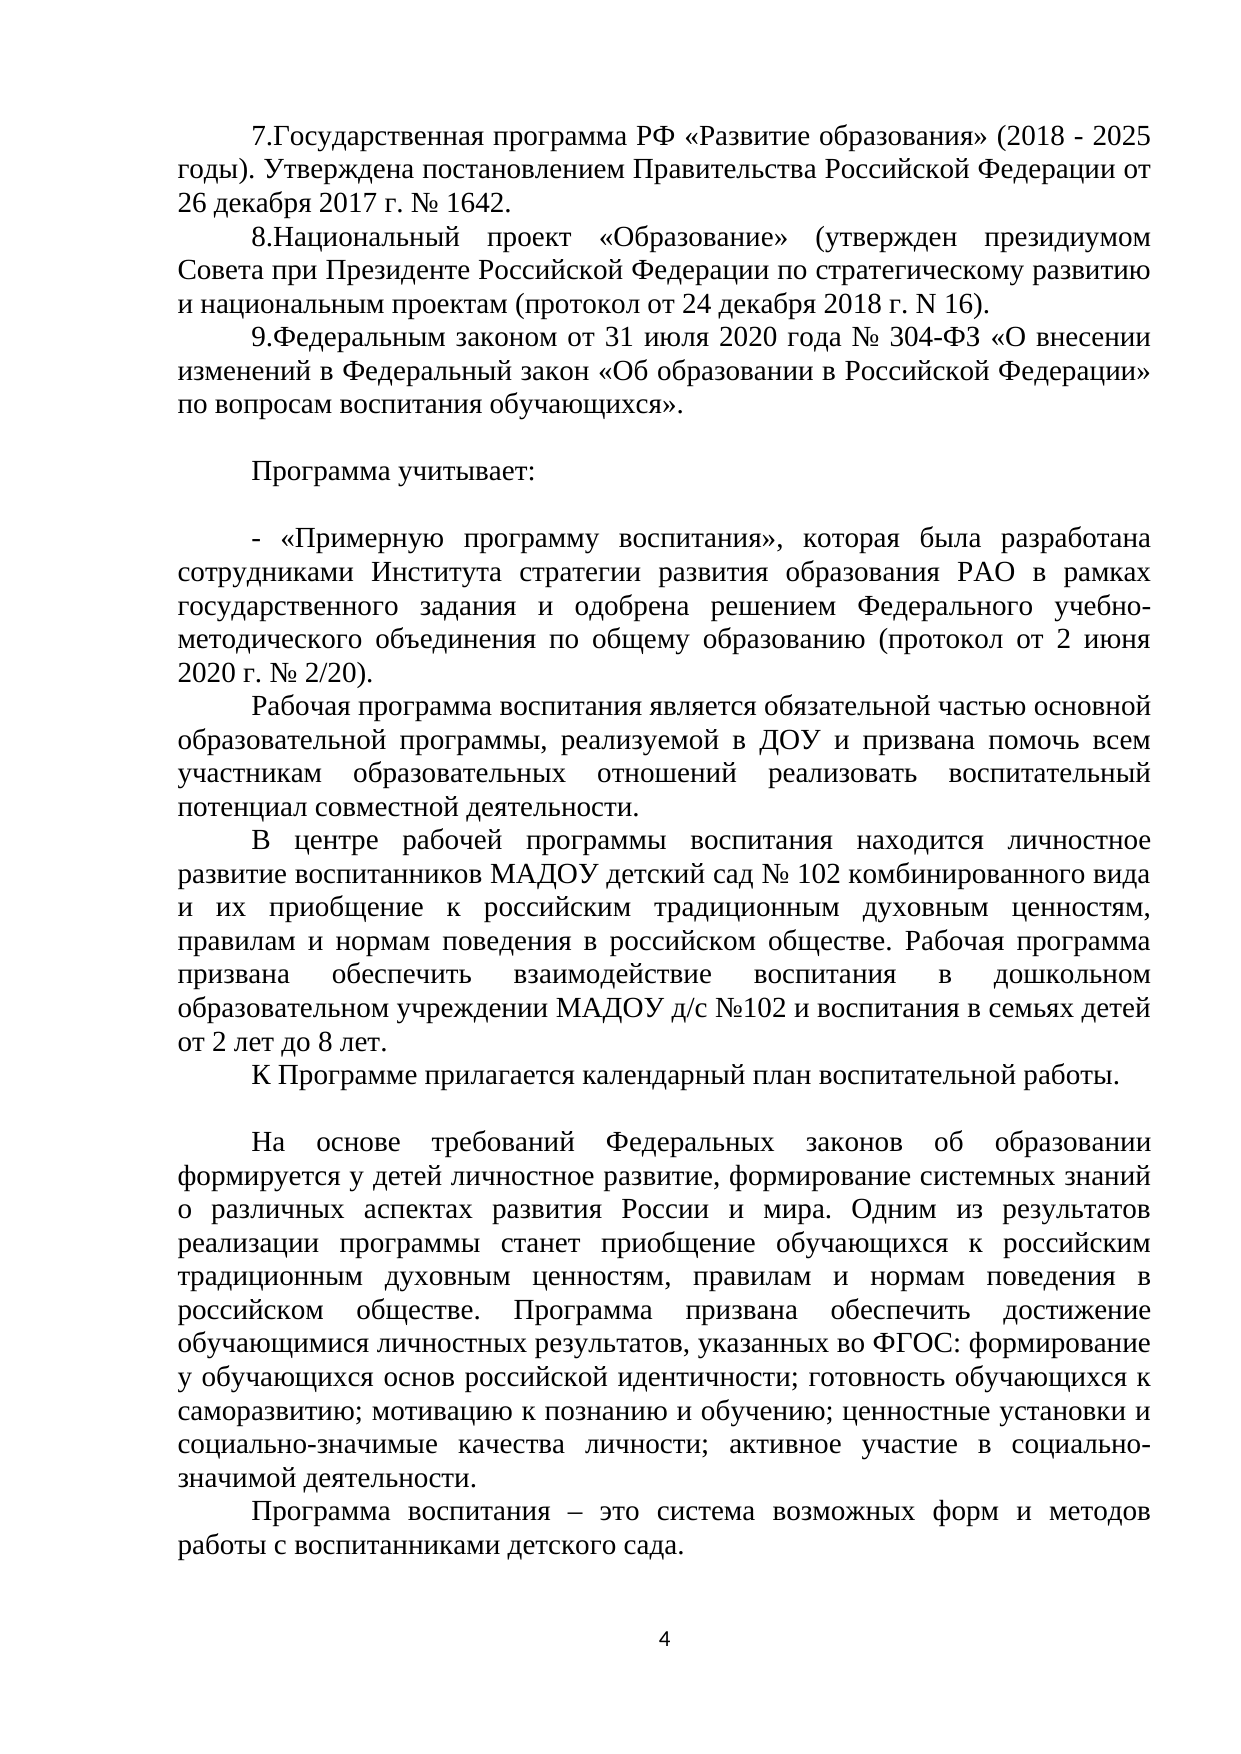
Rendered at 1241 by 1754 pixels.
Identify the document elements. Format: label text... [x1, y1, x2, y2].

text - «Примерную программу воспитания», которая была разработана сотрудниками Института стратегии развития образования РАО в рамках государственного задания и одобрена решением Федерального учебно-методического объединения по общему образованию (протокол от 2 июня 2020 г. № 2/20). [177, 521, 1152, 688]
text Программа воспитания – это система возможных форм и методов работы с воспитанниками детского сада. [177, 1493, 1152, 1560]
text К Программе прилагается календарный план воспитательной работы. [177, 1057, 1152, 1091]
text Программа учитывает: [177, 453, 1152, 487]
text 8.Национальный проект «Образование» (утвержден президиумом Совета при Президенте Российской Федерации по стратегическому развитию и национальным проектам (протокол от 24 декабря 2018 г. N 16). [177, 219, 1152, 319]
text В центре рабочей программы воспитания находится личностное развитие воспитанников МАДОУ детский сад № 102 комбинированного вида и их приобщение к российским традиционным духовным ценностям, правилам и нормам поведения в российском обществе. Рабочая программа призвана обеспечить взаимодействие воспитания в дошкольном образовательном учреждении МАДОУ д/с №102 и воспитания в семьях детей от 2 лет до 8 лет. [177, 822, 1152, 1057]
text Рабочая программа воспитания является обязательной частью основной образовательной программы, реализуемой в ДОУ и призвана помочь всем участникам образовательных отношений реализовать воспитательный потенциал совместной деятельности. [177, 688, 1152, 822]
text На основе требований Федеральных законов об образовании формируется у детей личностное развитие, формирование системных знаний о различных аспектах развития России и мира. Одним из результатов реализации программы станет приобщение обучающихся к российским традиционным духовным ценностям, правилам и нормам поведения в российском обществе. Программа призвана обеспечить достижение обучающимися личностных результатов, указанных во ФГОС: формирование у обучающихся основ российской идентичности; готовность обучающихся к саморазвитию; мотивацию к познанию и обучению; ценностные установки и социально-значимые качества личности; активное участие в социально-значимой деятельности. [177, 1124, 1152, 1493]
text 9.Федеральным законом от 31 июля 2020 года № 304-ФЗ «О внесении изменений в Федеральный закон «Об образовании в Российской Федерации» по вопросам воспитания обучающихся». [177, 319, 1152, 420]
text 7.Государственная программа РФ «Развитие образования» (2018 - 2025 годы). Утверждена постановлением Правительства Российской Федерации от 26 декабря 2017 г. № 1642. [177, 118, 1152, 219]
